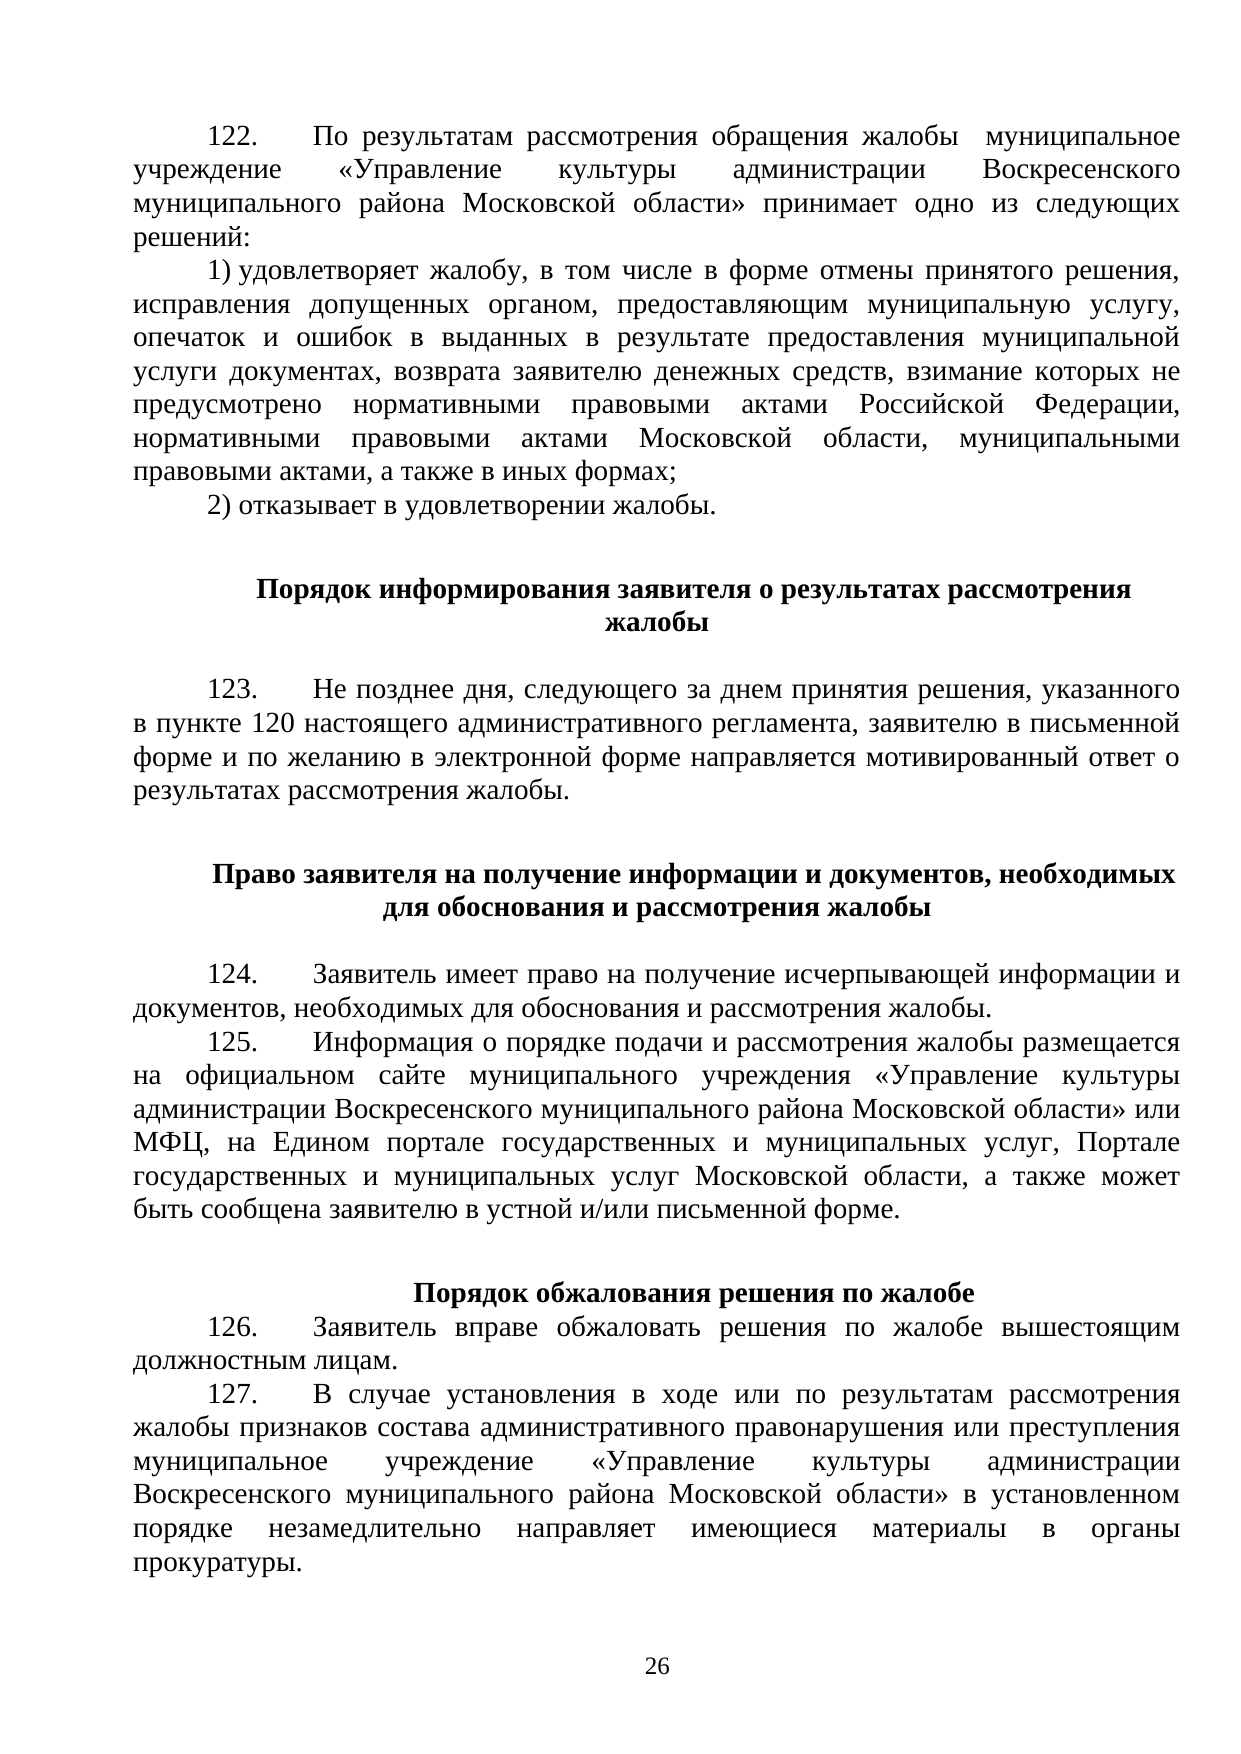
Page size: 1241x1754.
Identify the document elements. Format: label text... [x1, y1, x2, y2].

text 2) отказывает в удовлетворении жалобы. [133, 487, 1181, 521]
list Заявитель вправе обжаловать решения по жалобе вышестоящим должностным лицам. [133, 1309, 1181, 1376]
list Не позднее дня, следующего за днем принятия решения, указанного в пункте 120 настоящего административного регламента, заявителю в письменной форме и по желанию в электронной форме направляется мотивированный ответ о результатах рассмотрения жалобы. [133, 672, 1181, 806]
list Информация о порядке подачи и рассмотрения жалобы размещается на официальном сайте муниципального учреждения «Управление культуры администрации Воскресенского муниципального района Московской области» или МФЦ, на Едином портале государственных и муниципальных услуг, Портале государственных и муниципальных услуг Московской области, а также может быть сообщена заявителю в устной и/или письменной форме. [133, 1024, 1181, 1225]
text Порядок информирования заявителя о результатах рассмотрения жалобы [133, 571, 1181, 638]
list Порядок обжалования решения по жалобе [133, 1275, 1181, 1309]
text 1) удовлетворяет жалобу, в том числе в форме отмены принятого решения, исправления допущенных органом, предоставляющим муниципальную услугу, опечаток и ошибок в выданных в результате предоставления муниципальной услуги документах, возврата заявителю денежных средств, взимание которых не предусмотрено нормативными правовыми актами Российской Федерации, нормативными правовыми актами Московской области, муниципальными правовыми актами, а также в иных формах; [133, 252, 1181, 487]
list По результатам рассмотрения обращения жалобы муниципальное учреждение «Управление культуры администрации Воскресенского муниципального района Московской области» принимает одно из следующих решений: [133, 118, 1181, 252]
list В случае установления в ходе или по результатам рассмотрения жалобы признаков состава административного правонарушения или преступления муниципальное учреждение «Управление культуры администрации Воскресенского муниципального района Московской области» в установленном порядке незамедлительно направляет имеющиеся материалы в органы прокуратуры. [133, 1376, 1181, 1577]
list Заявитель имеет право на получение исчерпывающей информации и документов, необходимых для обоснования и рассмотрения жалобы. [133, 957, 1181, 1024]
text Право заявителя на получение информации и документов, необходимых для обоснования и рассмотрения жалобы [133, 856, 1181, 923]
